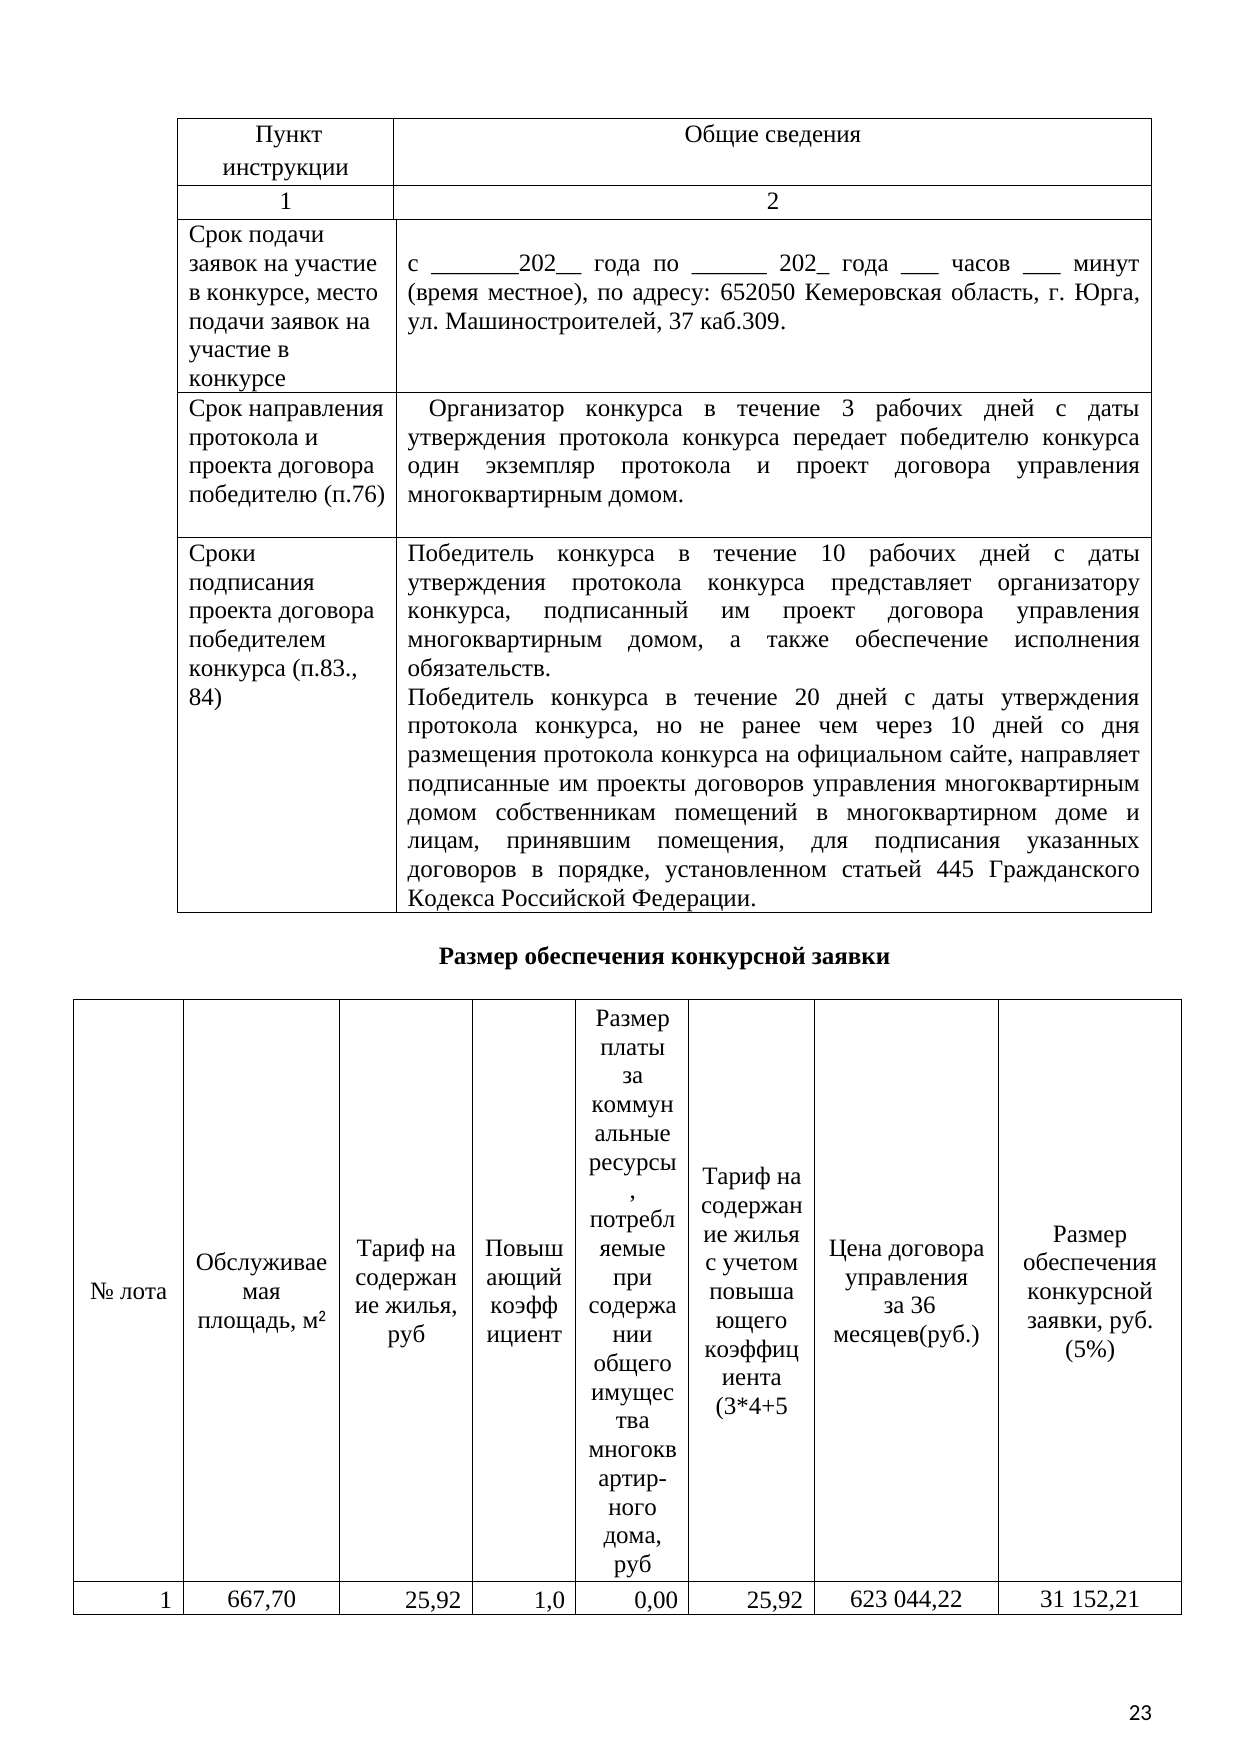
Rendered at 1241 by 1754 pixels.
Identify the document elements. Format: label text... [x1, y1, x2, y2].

table_cell 1,0 [473, 1582, 575, 1614]
table_header Общие сведения [394, 119, 1151, 185]
table_cell Срок подачи заявок на участие в конкурсе, место подачи заявок на участие в конкурсе [178, 220, 396, 392]
table_cell 0,00 [576, 1582, 688, 1614]
table_cell Сроки подписания проекта договора победителем конкурса (п.83., 84) [178, 538, 396, 912]
table_cell Срок направления протокола и проекта договора победителю (п.76) [178, 393, 396, 537]
table_header Тариф на содержание жилья, руб [340, 1000, 472, 1581]
table_cell Организатор конкурса в течение 3 рабочих дней с даты утверждения протокола конкурса передает победителю конкурса один экземпляр протокола и проект договора управления многоквартирным домом. [397, 393, 1151, 537]
table_header Тариф на содержание жилья с учетом повышающего коэффициента (3*4+5 [689, 1000, 814, 1581]
table_header № лота [74, 1000, 183, 1581]
table_cell 667,70 [184, 1582, 339, 1614]
table_cell 25,92 [689, 1582, 814, 1614]
table_cell с _______202__ года по ______ 202_ года ___ часов ___ минут (время местное), по адресу: 652050 Кемеровская область, г. Юрга, ул. Машиностроителей, 37 каб.309. [397, 220, 1151, 392]
table_cell 2 [394, 186, 1151, 218]
table_header Пункт инструкции [178, 119, 393, 185]
table_cell 1 [178, 186, 393, 218]
table_header Повышающий коэффициент [473, 1000, 575, 1581]
text Размер обеспечения конкурсной заявки [177, 941, 1152, 970]
table_cell 25,92 [340, 1582, 472, 1614]
table_cell 623 044,22 [815, 1582, 998, 1614]
table_cell 1 [74, 1582, 183, 1614]
table_cell 31 152,21 [999, 1582, 1181, 1614]
table_cell Победитель конкурса в течение 10 рабочих дней с даты утверждения протокола конкурса представляет организатору конкурса, подписанный им проект договора управления многоквартирным домом, а также обеспечение исполнения обязательств. Победитель конкурса в течение 20 дней с даты утверждения протокола конкурса, но не ранее чем через 10 дней со дня размещения протокола конкурса на официальном сайте, направляет подписанные им проекты договоров управления многоквартирным домом собственникам помещений в многоквартирном доме и лицам, принявшим помещения, для подписания указанных договоров в порядке, установленном статьей 445 Гражданского Кодекса Российской Федерации. [397, 538, 1151, 912]
table_header Цена договора управления за 36 месяцев(руб.) [815, 1000, 998, 1581]
table_header Обслуживаемая площадь, м² [184, 1000, 339, 1581]
table_header Размер платы за коммунальные ресурсы, потребляемые при содержании общего имущества многоквартир-ного дома, руб [576, 1000, 688, 1581]
table_header Размер обеспечения конкурсной заявки, руб. (5%) [999, 1000, 1181, 1581]
